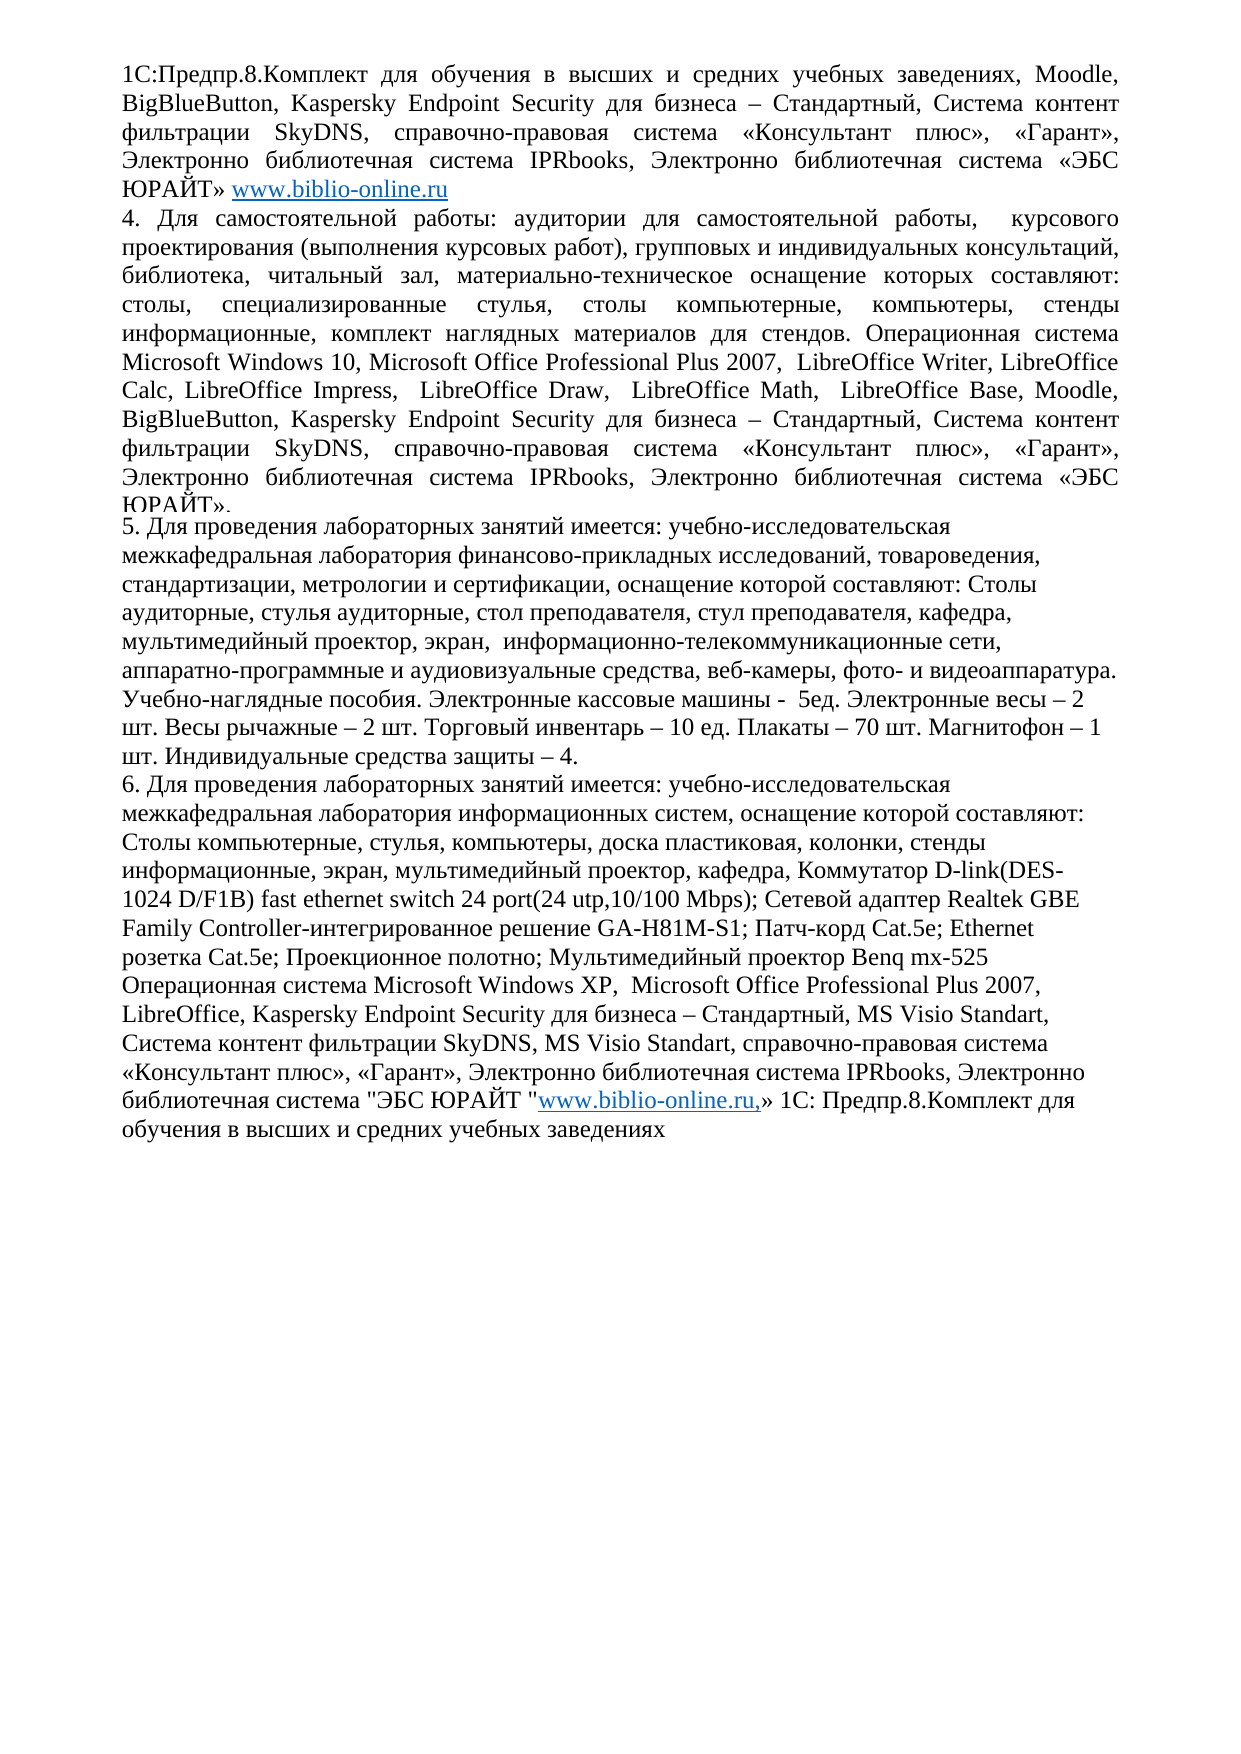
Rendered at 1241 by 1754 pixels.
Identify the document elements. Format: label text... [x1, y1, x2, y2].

table_cell 6. Для проведения лабораторных занятий имеется: учебно-исследовательская межкафедральная лаборатория информационных систем, оснащение которой составляют: Столы компьютерные, стулья, компьютеры, доска пластиковая, колонки, стенды информационные, экран, мультимедийный проектор, кафедра, Коммутатор D-link(DES- 1024 D/F1B) fast ethernet switch 24 port(24 utp,10/100 Mbps); Сетевой адаптер Realtek GBE Family Controller-интегрированное решение GA-H81M-S1; Патч-корд Cat.5e; Ethernet розетка Cat.5e; Проекционное полотно; Мультимедийный проектор Benq mx-525 Операционная система Microsoft Windows XP, Microsoft Office Professional Plus 2007, LibreOffice, Kaspersky Endpoint Security для бизнеса – Стандартный, MS Visio Standart, Система контент фильтрации SkyDNS, MS Visio Standart, справочно-правовая система «Консультант плюс», «Гарант», Электронно библиотечная система IPRbooks, Электронно библиотечная система "ЭБС ЮРАЙТ "www.biblio-online.ru,» 1С: Предпр.8.Комплект для обучения в высших и средних учебных заведениях [118, 769, 1124, 1168]
table_cell 5. Для проведения лабораторных занятий имеется: учебно-исследовательская межкафедральная лаборатория финансово-прикладных исследований, товароведения, стандартизации, метрологии и сертификации, оснащение которой составляют: Столы аудиторные, стулья аудиторные, стол преподавателя, стул преподавателя, кафедра, мультимедийный проектор, экран, информационно-телекоммуникационные сети, аппаратно-программные и аудиовизуальные средства, веб-камеры, фото- и видеоаппаратура. Учебно-наглядные пособия. Электронные кассовые машины - 5ед. Электронные весы – 2 шт. Весы рычажные – 2 шт. Торговый инвентарь – 10 ед. Плакаты – 70 шт. Магнитофон – 1 шт. Индивидуальные средства защиты – 4. [118, 511, 1124, 769]
table_header 1С:Предпр.8.Комплект для обучения в высших и средних учебных заведениях, Moodle, BigBlueButton, Kaspersky Endpoint Security для бизнеса – Стандартный, Система контент фильтрации SkyDNS, справочно-правовая система «Консультант плюс», «Гарант», Электронно библиотечная система IPRbooks, Электронно библиотечная система «ЭБС ЮРАЙТ» www.biblio-online.ru 4. Для самостоятельной работы: аудитории для самостоятельной работы, курсового проектирования (выполнения курсовых работ), групповых и индивидуальных консультаций, библиотека, читальный зал, материально-техническое оснащение которых составляют: столы, специализированные стулья, столы компьютерные, компьютеры, стенды информационные, комплект наглядных материалов для стендов. Операционная система Microsoft Windows 10, Microsoft Office Professional Plus 2007, LibreOffice Writer, LibreOffice Calc, LibreOffice Impress, LibreOffice Draw, LibreOffice Math, LibreOffice Base, Moodle, BigBlueButton, Kaspersky Endpoint Security для бизнеса – Стандартный, Система контент фильтрации SkyDNS, справочно-правовая система «Консультант плюс», «Гарант», Электронно библиотечная система IPRbooks, Электронно библиотечная система «ЭБС ЮРАЙТ». [118, 59, 1124, 511]
